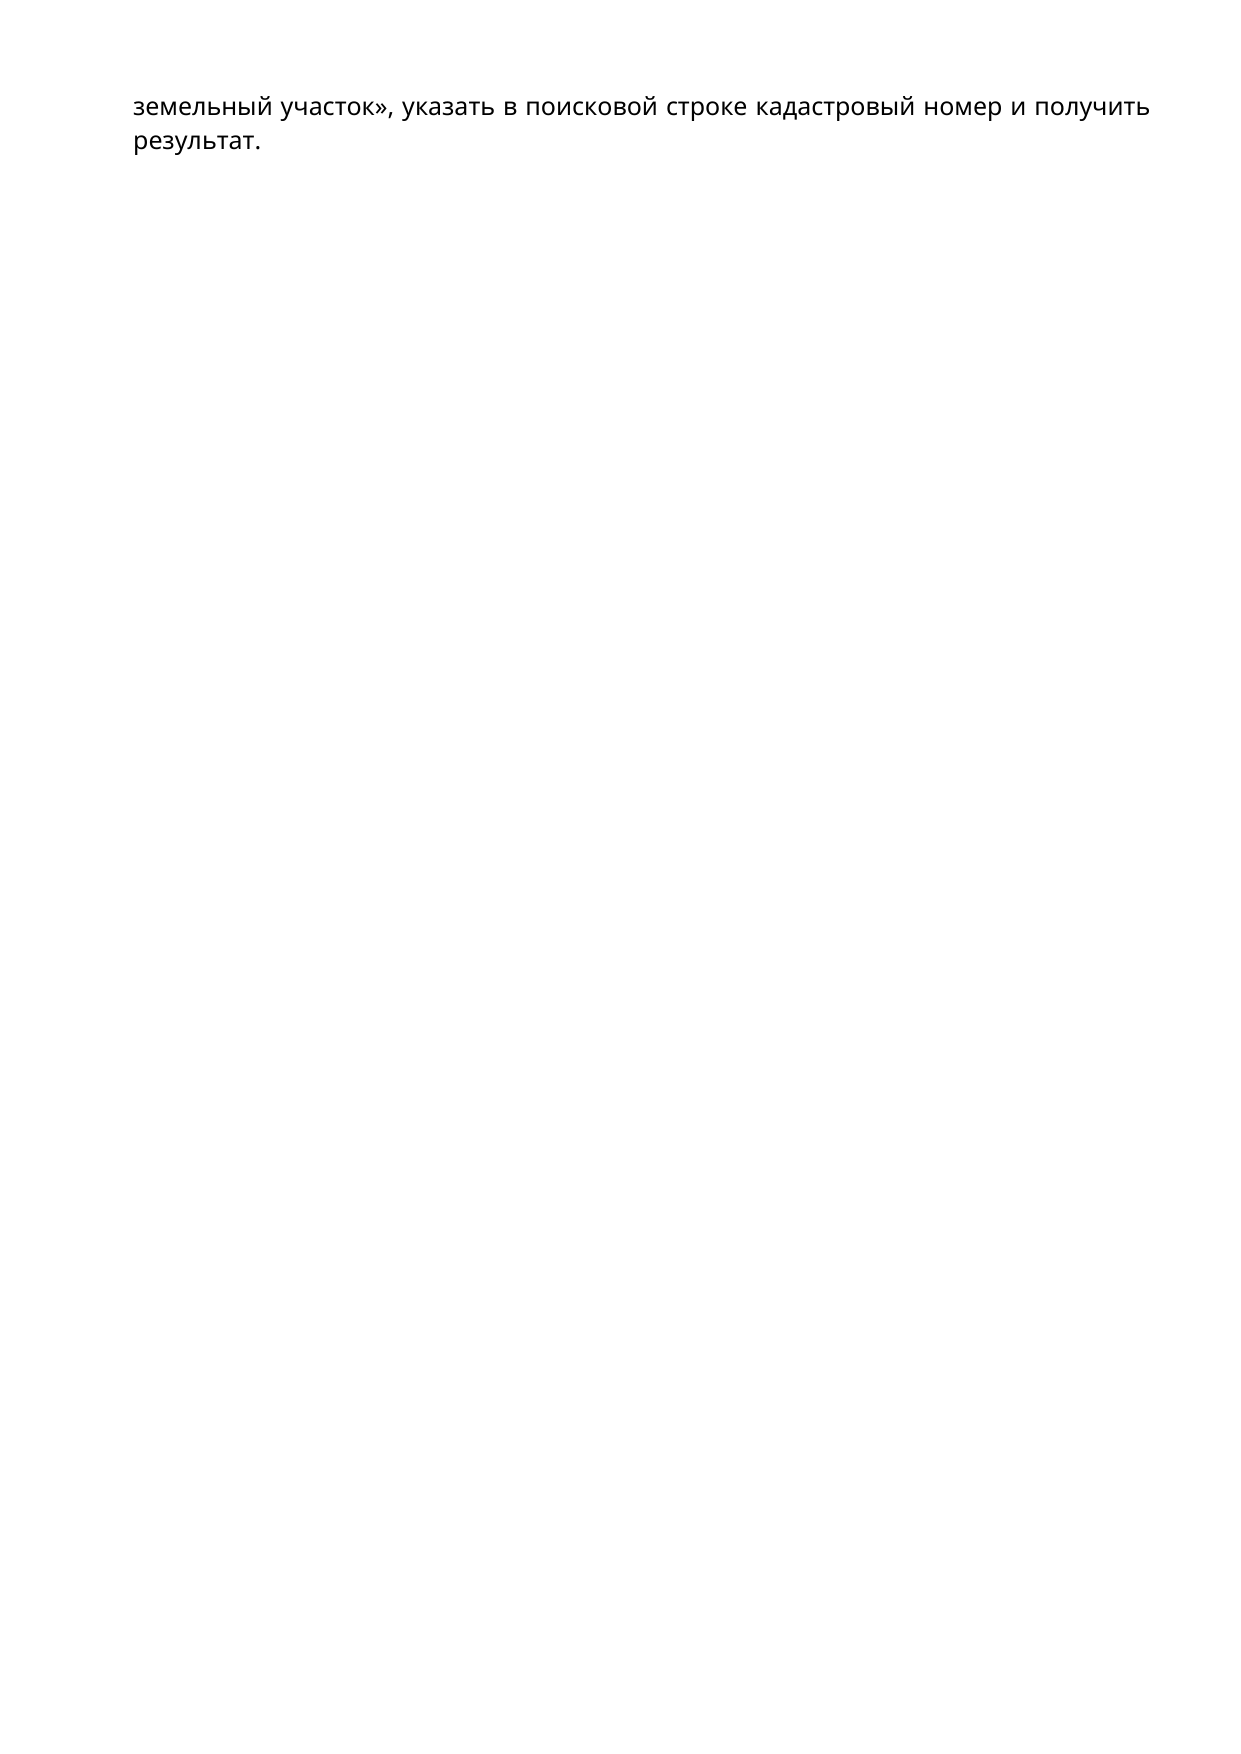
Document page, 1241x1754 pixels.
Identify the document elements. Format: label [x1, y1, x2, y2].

text [133, 89, 1152, 157]
